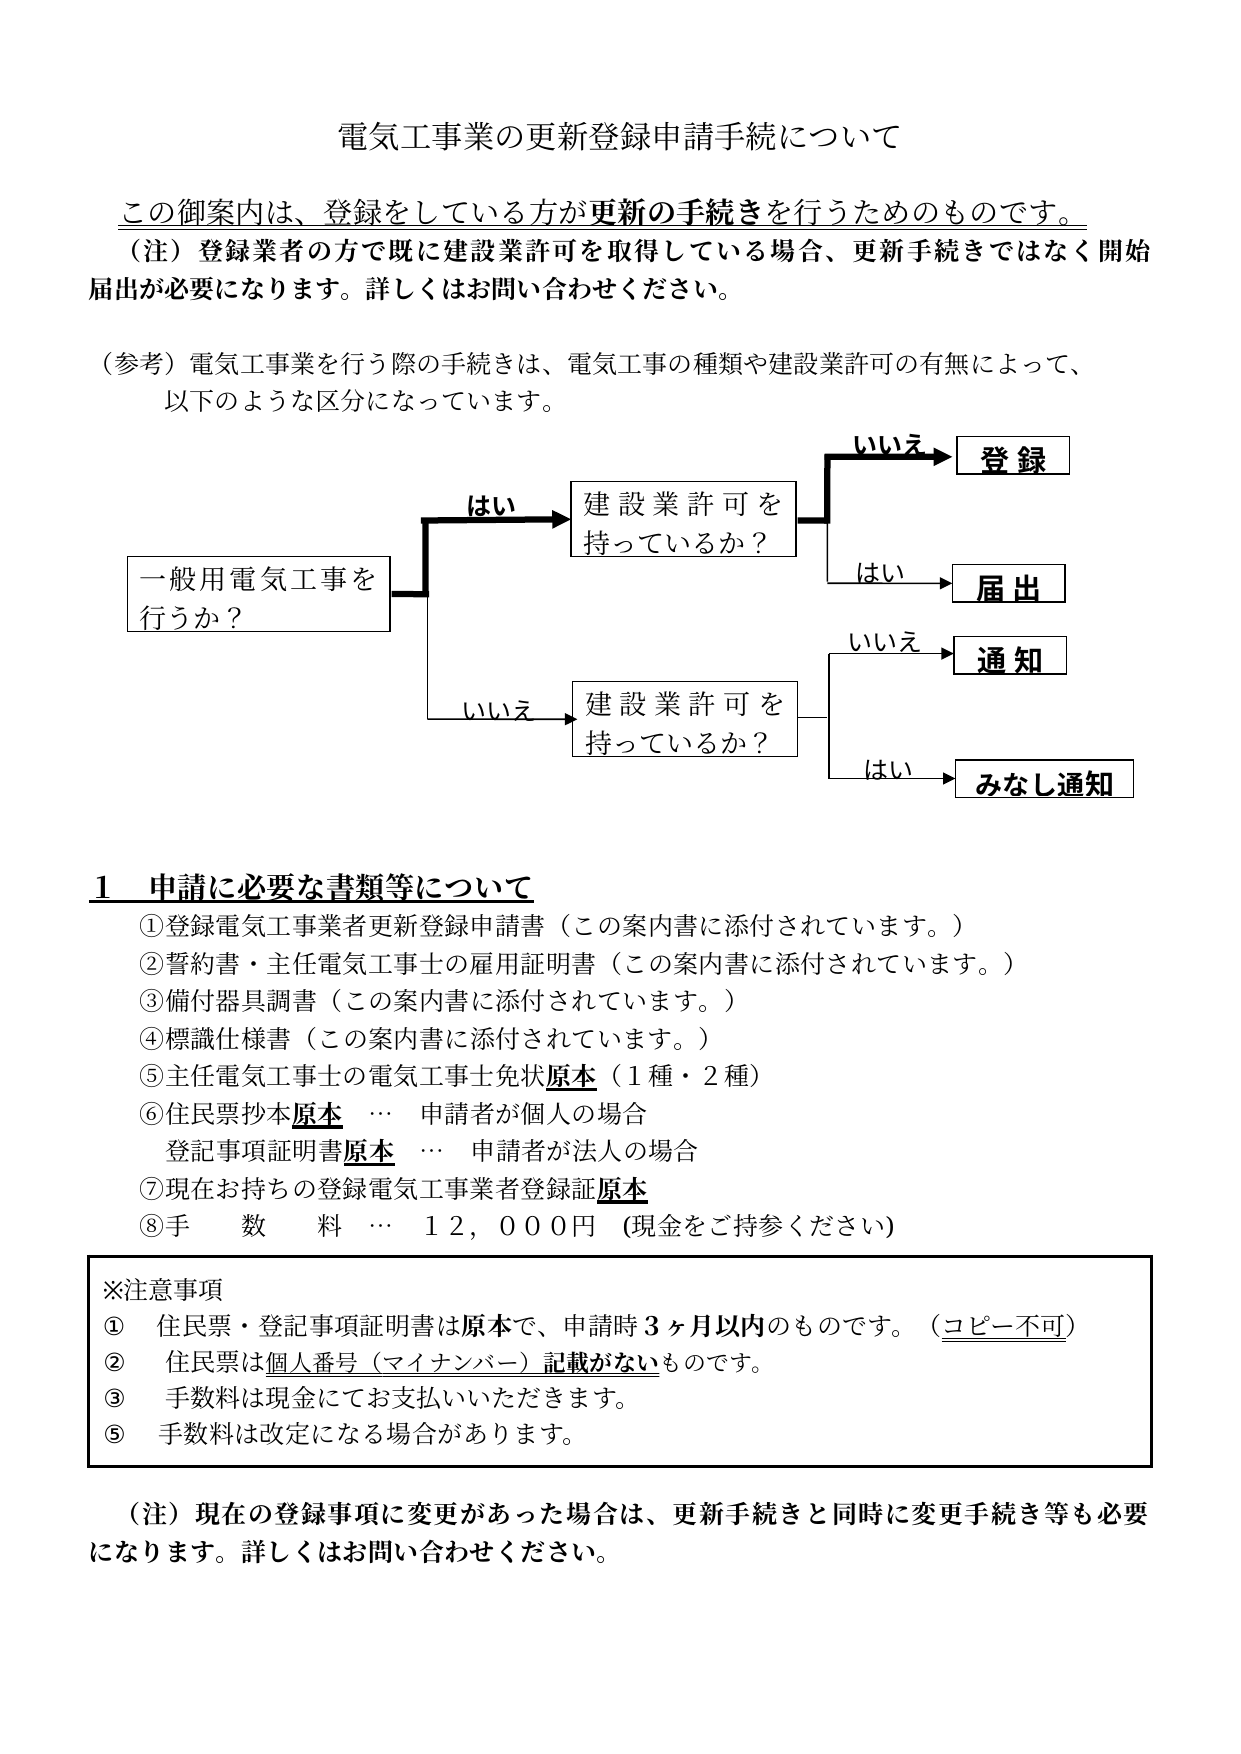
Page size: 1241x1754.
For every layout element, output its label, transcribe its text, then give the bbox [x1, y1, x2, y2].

text ⑧手 数 料 … １２，０００円 (現金をご持参ください) [89, 1206, 1152, 1243]
text ①登録電気工事業者更新登録申請書（この案内書に添付されています。） [89, 906, 1152, 943]
text １ 申請に必要な書類等について [89, 868, 1152, 906]
text （注）登録業者の方で既に建設業許可を取得している場合、更新手続きではなく開始 届出が必要になります。詳しくはお問い合わせください。 [89, 231, 1152, 306]
text 登記事項証明書原本 … 申請者が法人の場合 [89, 1131, 1152, 1168]
text ⑦現在お持ちの登録電気工事業者登録証原本 [89, 1168, 1152, 1206]
text ⑥住民票抄本原本 … 申請者が個人の場合 [89, 1093, 1152, 1131]
text （参考）電気工事業を行う際の手続きは、電気工事の種類や建設業許可の有無によって、 [89, 343, 1152, 381]
text ③備付器具調書（この案内書に添付されています。） [89, 981, 1152, 1018]
text ④標識仕様書（この案内書に添付されています。） [89, 1018, 1152, 1056]
text 以下のような区分になっています。 [89, 381, 1152, 418]
text ⑤主任電気工事士の電気工事士免状原本（１種・２種） [89, 1056, 1152, 1093]
text 電気工事業の更新登録申請手続について [89, 118, 1152, 156]
table_header ※注意事項 ① 住民票・登記事項証明書は原本で、申請時３ヶ月以内のものです。（コピー不可） 住民票は個人番号（マイナンバー）記載がないものです。 手数料は現金にてお支払いいただきます。 ⑤ 手数料は改定になる場合があります。 [90, 1258, 1150, 1464]
text この御案内は、登録をしている方が更新の手続きを行うためのものです。 [89, 193, 1152, 231]
text （注）現在の登録事項に変更があった場合は、更新手続きと同時に変更手続き等も必要 になります。詳しくはお問い合わせください。 [89, 1494, 1152, 1569]
text ②誓約書・主任電気工事士の雇用証明書（この案内書に添付されています。） [89, 943, 1152, 981]
